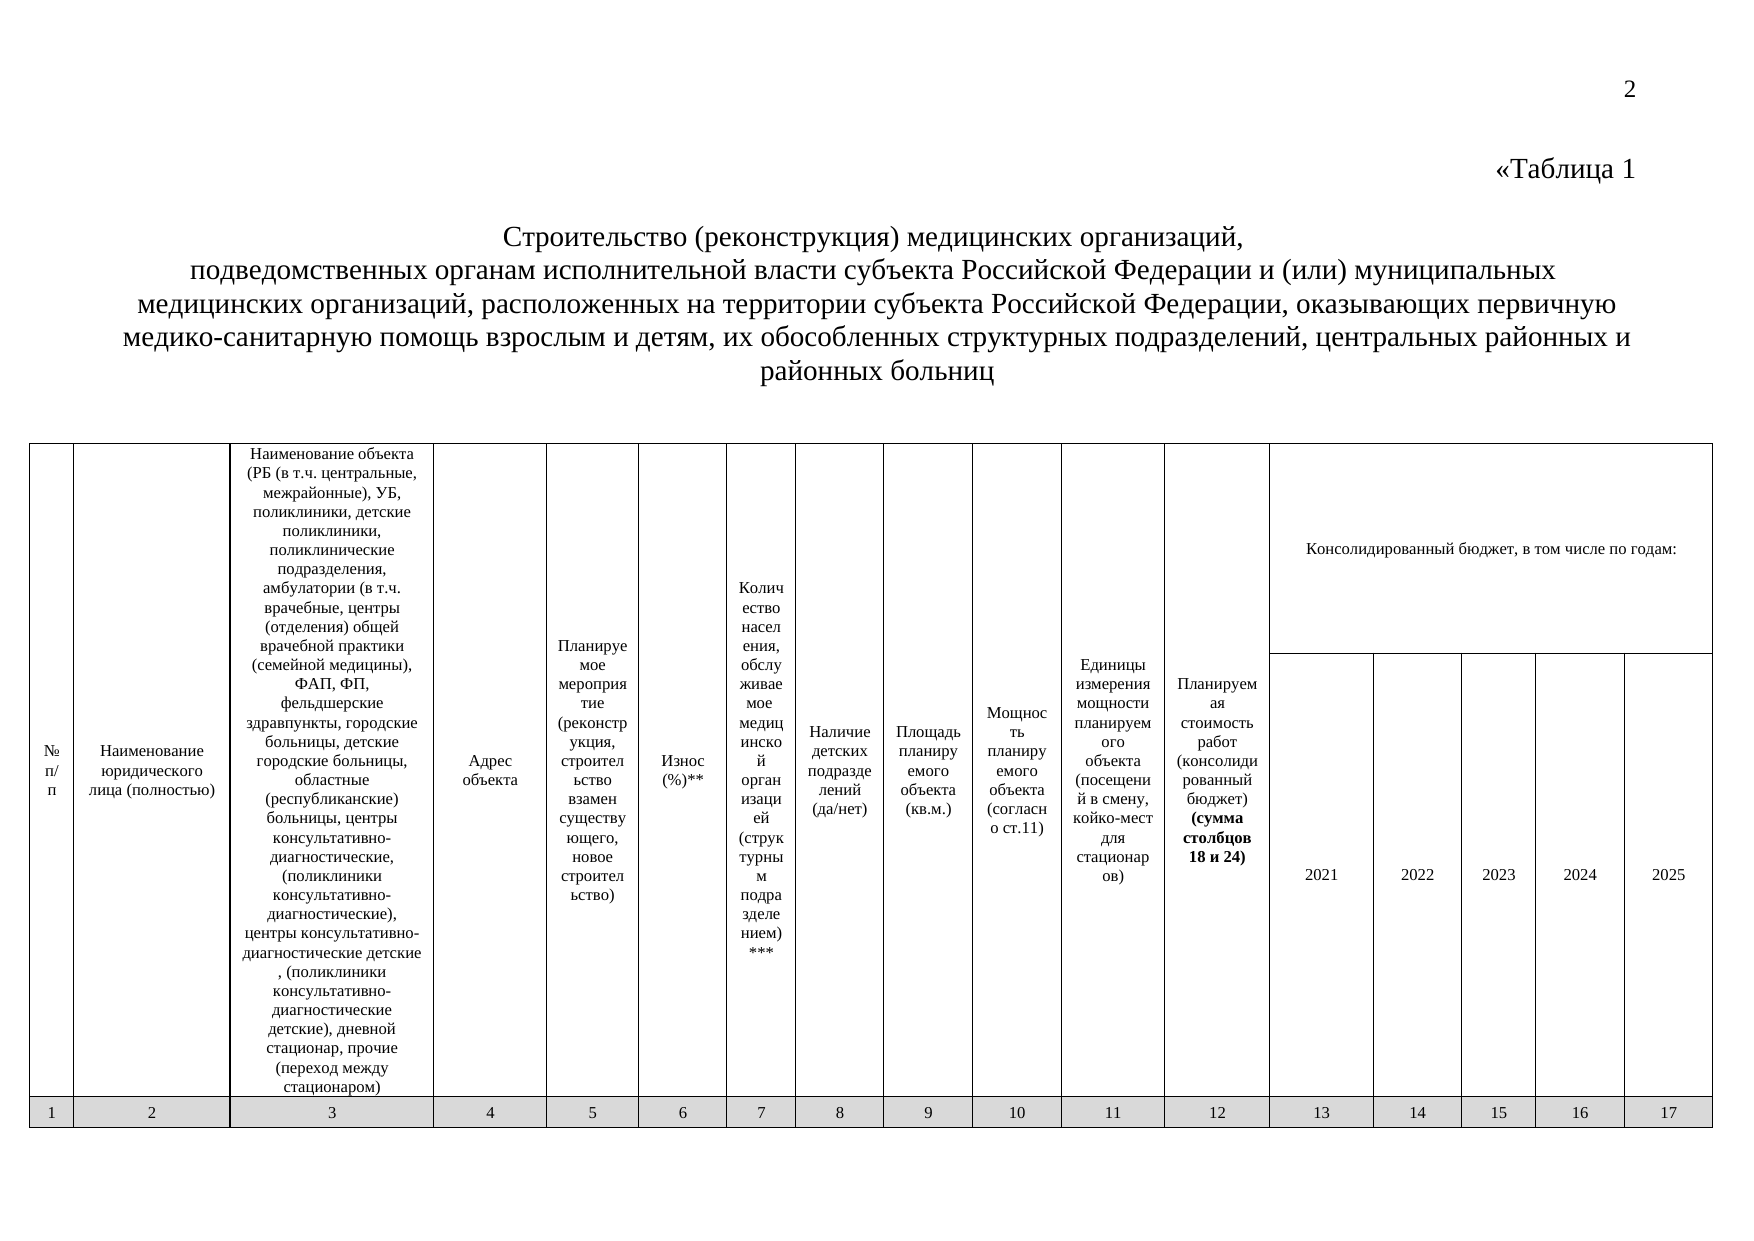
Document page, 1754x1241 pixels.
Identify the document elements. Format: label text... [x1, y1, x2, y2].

table_cell 10 [973, 1097, 1061, 1127]
table_cell 14 [1374, 1097, 1461, 1127]
text «Таблица 1 [118, 152, 1636, 185]
table_header Планируемая стоимость работ (консолидированный бюджет) (сумма столбцов 18 и 24) [1165, 444, 1269, 1096]
table_header Мощность планируемого объекта (согласно ст.11) [973, 444, 1061, 1096]
table_cell 17 [1625, 1097, 1712, 1127]
table_header Наименование юридического лица (полностью) [74, 444, 229, 1096]
table_header № п/п [30, 444, 73, 1096]
table_cell 2023 [1462, 654, 1535, 1096]
table_cell 11 [1062, 1097, 1164, 1127]
table_header Наименование объекта (РБ (в т.ч. центральные, межрайонные), УБ, поликлиники, детские поликлиники, поликлинические подразделения, амбулатории (в т.ч. врачебные, центры (отделения) общей врачебной практики (семейной медицины), ФАП, ФП, фельдшерские здравпункты, городские больницы, детские городские больницы, областные (республиканские) больницы, центры консультативно-диагностические, (поликлиники консультативно-диагностические), центры консультативно-диагностические детские , (поликлиники консультативно-диагностические детские), дневной стационар, прочие (переход между стационаром) [231, 444, 433, 1096]
table_cell 3 [231, 1097, 433, 1127]
table_header Планируемое мероприятие (реконструкция, строительство взамен существующего, новое строительство) [547, 444, 638, 1096]
table_cell 2022 [1374, 654, 1461, 1096]
table_cell 12 [1165, 1097, 1269, 1127]
table_header Единицы измерения мощности планируемого объекта (посещений в смену, койко-мест для стационаров) [1062, 444, 1164, 1096]
table_cell 2025 [1625, 654, 1712, 1096]
table_cell 2 [74, 1097, 229, 1127]
table_cell 1 [30, 1097, 73, 1127]
table_cell 7 [727, 1097, 795, 1127]
table_cell 15 [1462, 1097, 1535, 1127]
table_header Адрес объекта [434, 444, 546, 1096]
table_cell 2021 [1270, 654, 1373, 1096]
table_cell 8 [796, 1097, 883, 1127]
table_header Наличие детских подразделений (да/нет) [796, 444, 883, 1096]
table_cell 13 [1270, 1097, 1373, 1127]
table_cell 16 [1536, 1097, 1624, 1127]
table_header Количество населения, обслуживаемое медицинской организацией (структурным подразделением)*** [727, 444, 795, 1096]
table_cell 5 [547, 1097, 638, 1127]
table_cell 9 [884, 1097, 972, 1127]
table_header Износ (%)** [639, 444, 726, 1096]
table_cell 2024 [1536, 654, 1624, 1096]
table_header Консолидированный бюджет, в том числе по годам: [1270, 444, 1712, 652]
text Строительство (реконструкция) медицинских организаций, подведомственных органам исполнительной власти субъекта Российской Федерации и (или) муниципальных медицинских организаций, расположенных на территории субъекта Российской Федерации, оказывающих первичную медико-санитарную помощь взрослым и детям, их обособленных структурных подразделений, центральных районных и районных больниц [118, 219, 1636, 386]
table_header Площадь планируемого объекта (кв.м.) [884, 444, 972, 1096]
table_cell 4 [434, 1097, 546, 1127]
table_cell 6 [639, 1097, 726, 1127]
